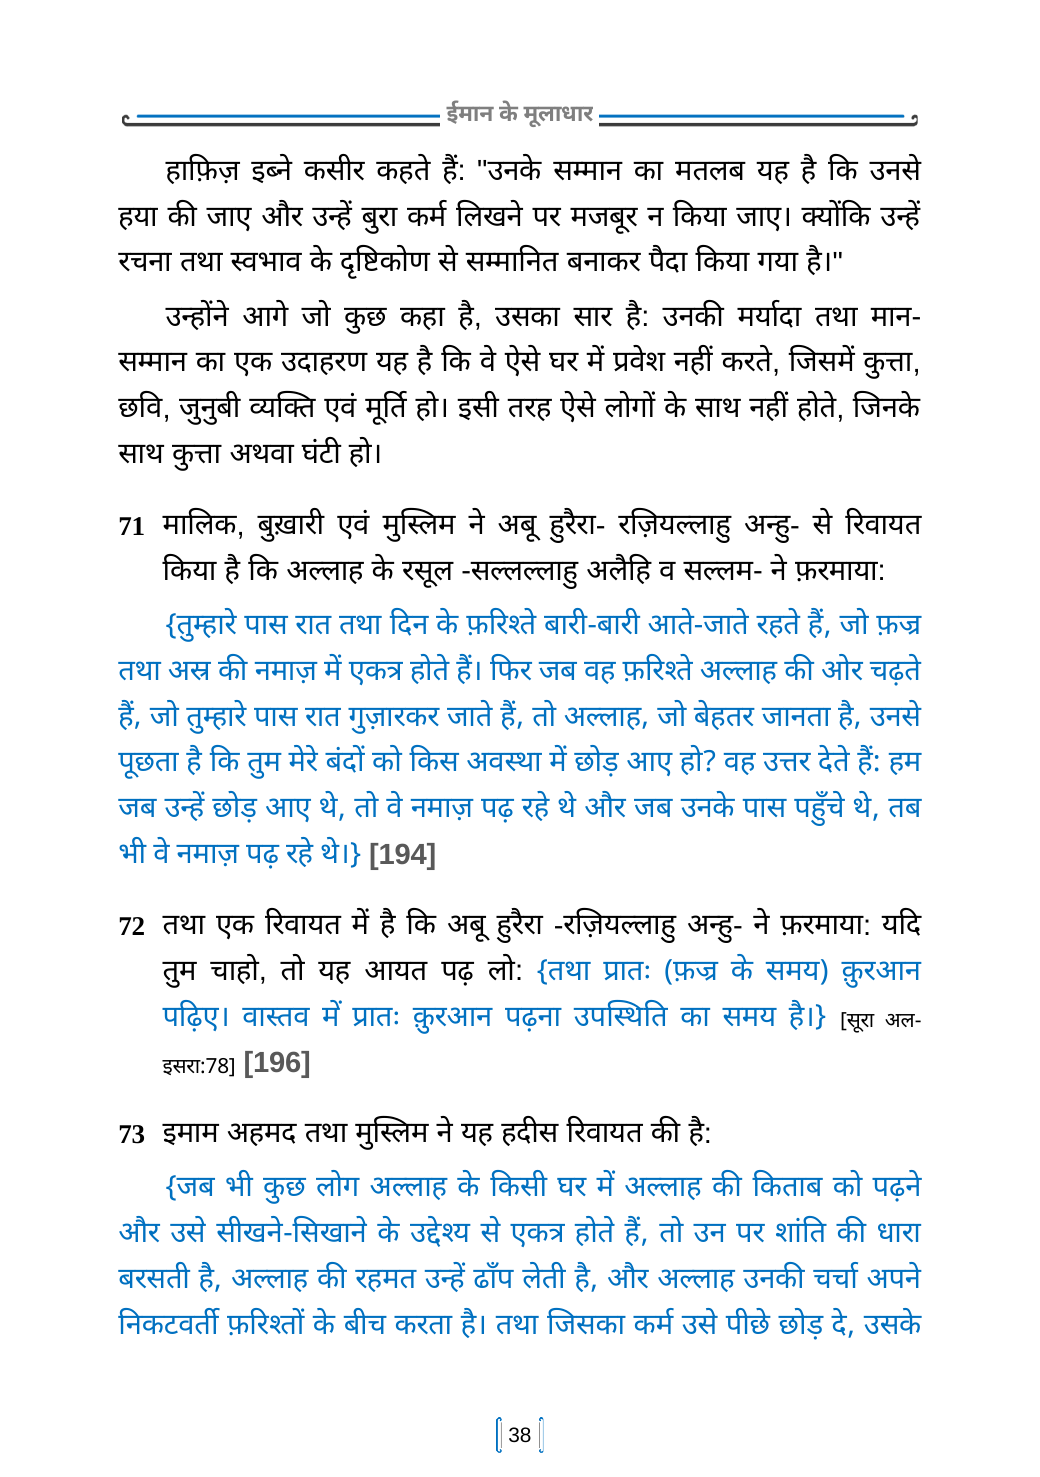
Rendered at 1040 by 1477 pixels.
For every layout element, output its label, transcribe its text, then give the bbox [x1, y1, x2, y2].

text 73 इमाम अहमद तथा मुस्लिम ने यह हदीस रिवायत की है: [118, 1110, 921, 1156]
picture [496, 1417, 544, 1453]
text उन्होंने आगे जो कुछ कहा है, उसका सार है: उनकी मर्यादा तथा मान-सम्मान का एक उदाहरण यह है कि वे ऐसे घर में प्रवेश नहीं करते, जिसमें कुत्ता, छवि, जुनुबी व्यक्ति एवं मूर्ति हो। इसी तरह ऐसे लोगों के साथ नहीं होते, जिनके साथ कुत्ता अथवा घंटी हो। [118, 293, 921, 477]
text 72 तथा एक रिवायत में है कि अबू हुरैरा -रज़ियल्लाहु अन्हु- ने फ़रमाया: यदि तुम चाहो, तो यह आयत पढ़ लो: {तथा प्रातः (फ़ज्र के समय) क़ुरआन पढ़िए। वास्तव में प्रातः क़ुरआन पढ़ना उपस्थिति का समय है।} [सूरा अल-इसरा:78] [196] [118, 902, 921, 1085]
text 71 मालिक, बुख़ारी एवं मुस्लिम ने अबू हुरैरा- रज़ियल्लाहु अन्हु- से रिवायत किया है कि अल्लाह के रसूल -सल्लल्लाहु अलैहि व सल्लम- ने फ़रमाया: [118, 502, 921, 593]
picture [122, 102, 918, 138]
text {तुम्हारे पास रात तथा दिन के फ़रिश्ते बारी-बारी आते-जाते रहते हैं, जो फ़ज्र तथा अस्र की नमाज़ में एकत्र होते हैं। फिर जब वह फ़रिश्ते अल्लाह की ओर चढ़ते हैं, जो तुम्हारे पास रात गुज़ारकर जाते हैं, तो अल्लाह, जो बेहतर जानता है, उनसे पूछता है कि तुम मेरे बंदों को किस अवस्था में छोड़ आए हो? वह उत्तर देते हैं: हम जब उन्हें छोड़ आए थे, तो वे नमाज़ पढ़ रहे थे और जब उनके पास पहुँचे थे, तब भी वे नमाज़ पढ़ रहे थे।} [194] [118, 602, 921, 877]
text हाफ़िज़ इब्ने कसीर कहते हैं: "उनके सम्मान का मतलब यह है कि उनसे हया की जाए और उन्हें बुरा कर्म लिखने पर मजबूर न किया जाए। क्योंकि उन्हें रचना तथा स्वभाव के दृष्टिकोण से सम्मानित बनाकर पैदा किया गया है।" [118, 148, 921, 285]
